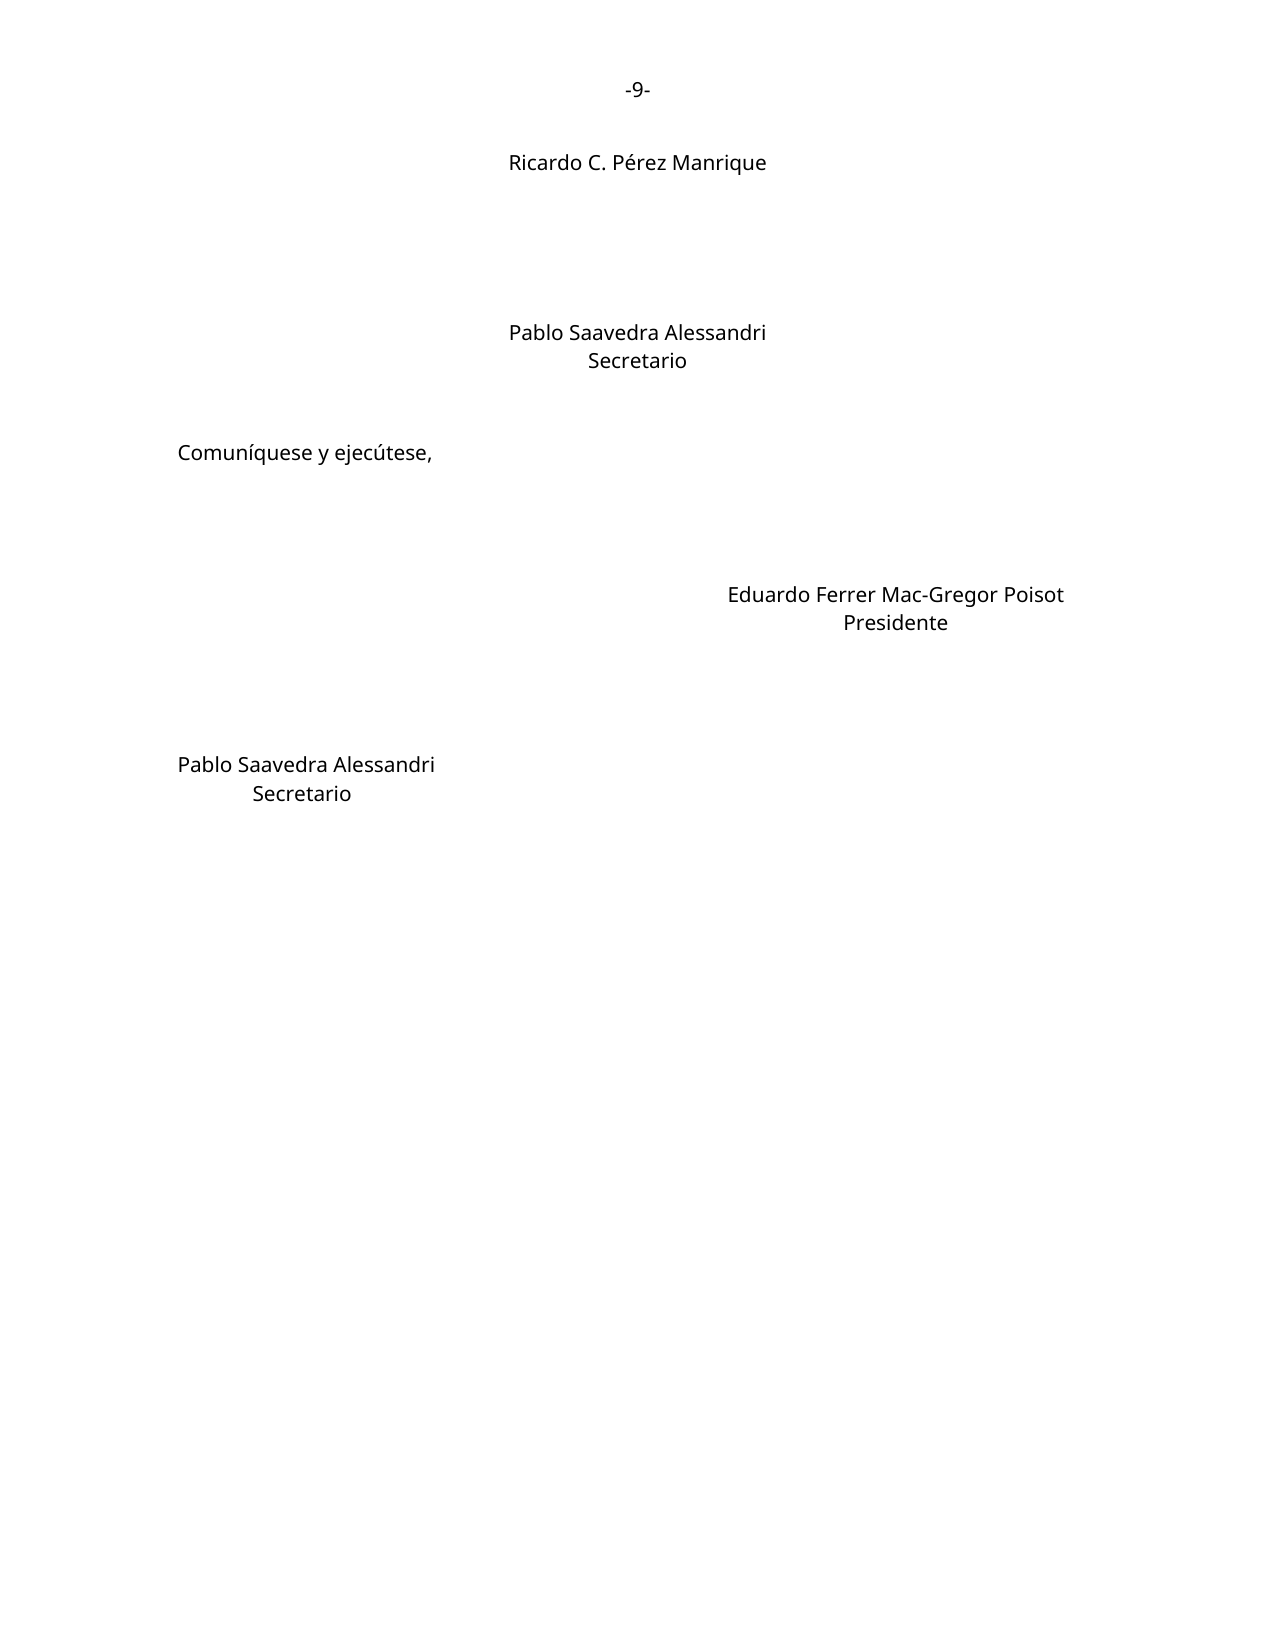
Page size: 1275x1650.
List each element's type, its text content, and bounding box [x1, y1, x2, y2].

text Secretario [177, 347, 1098, 375]
text Ricardo C. Pérez Manrique [177, 148, 1098, 176]
text Presidente [693, 608, 1098, 637]
text Pablo Saavedra Alessandri [177, 318, 1098, 347]
text Pablo Saavedra Alessandri [177, 750, 1098, 779]
text Eduardo Ferrer Mac-Gregor Poisot [693, 580, 1098, 608]
text Secretario [177, 779, 1098, 807]
text Comuníquese y ejecútese, [177, 438, 1098, 466]
